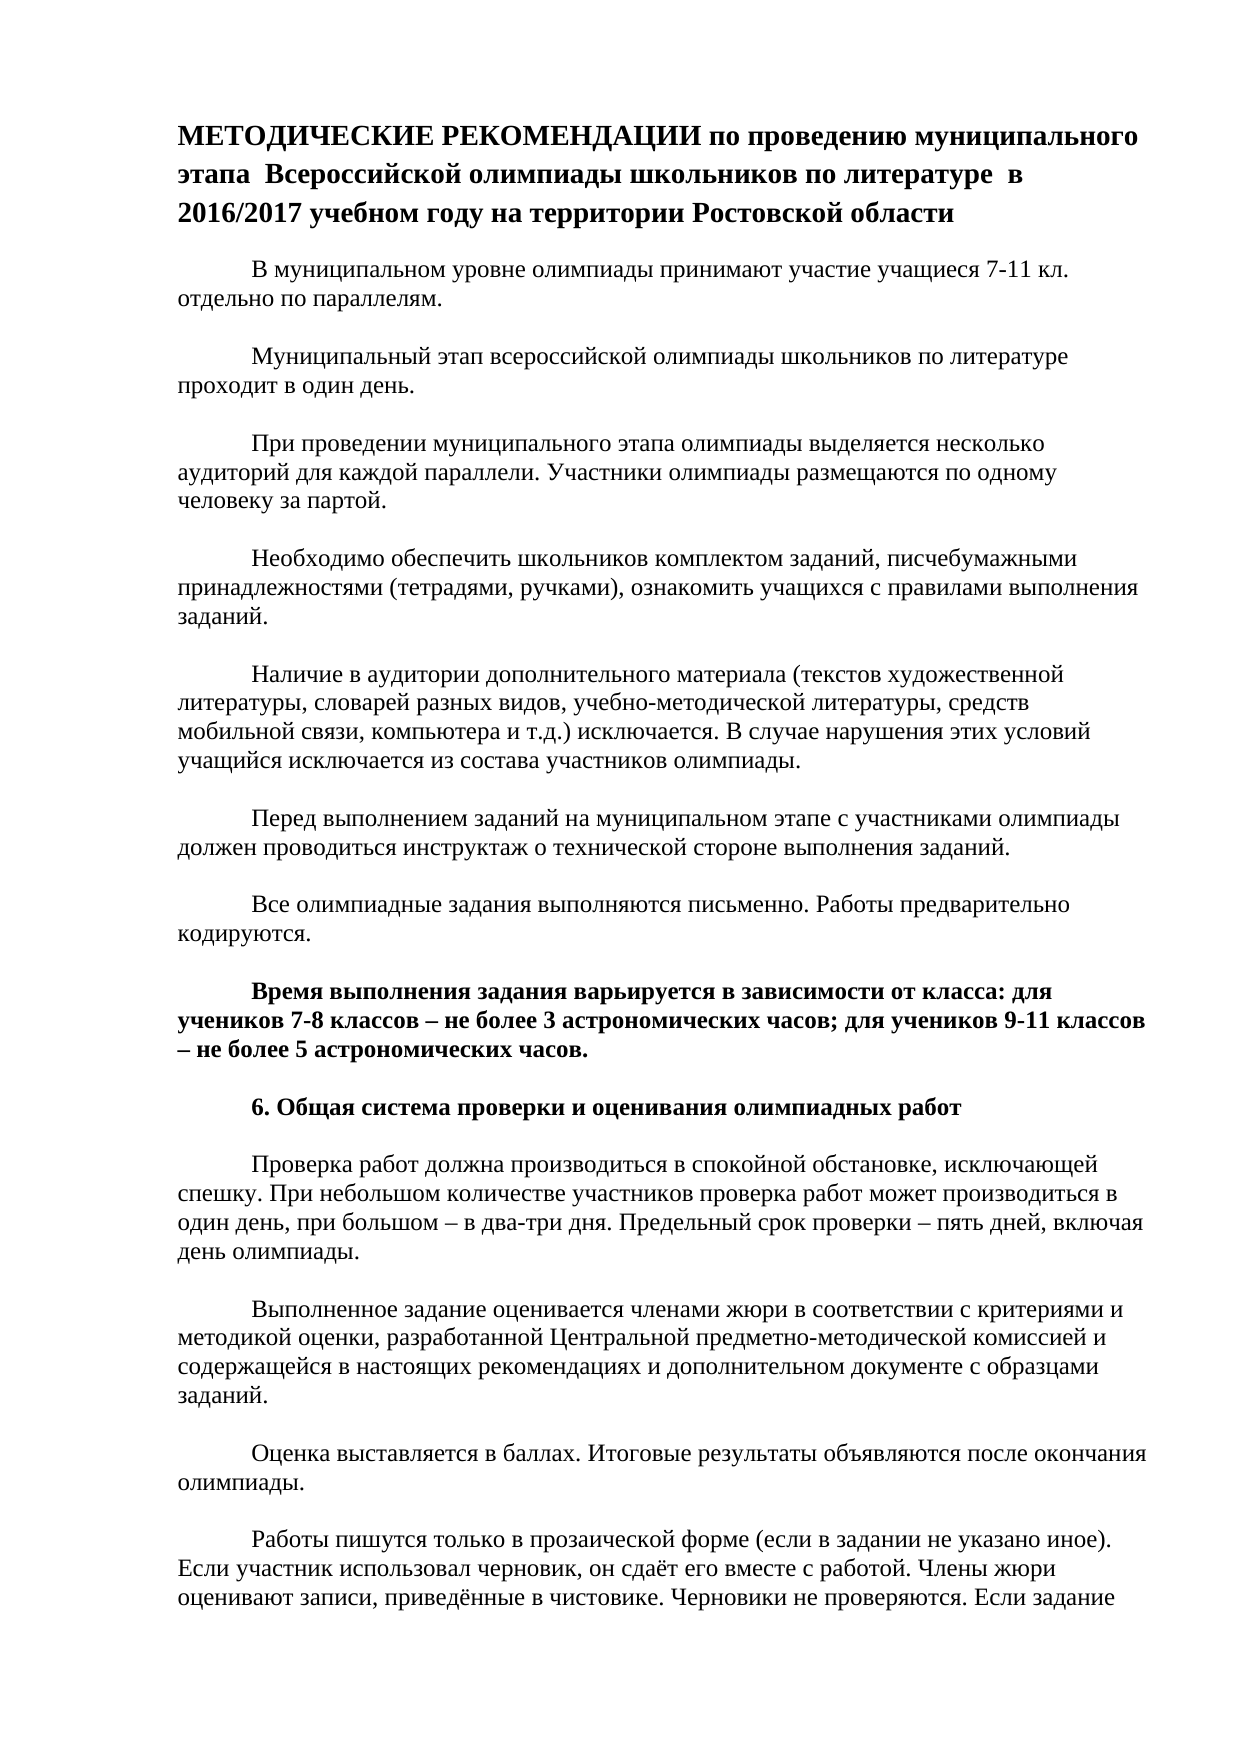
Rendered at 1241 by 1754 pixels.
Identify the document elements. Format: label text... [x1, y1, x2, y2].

text Муниципальный этап всероссийской олимпиады школьников по литературе проходит в один день. [177, 341, 1152, 399]
text 6. Общая система проверки и оценивания олимпиадных работ [177, 1092, 1152, 1120]
text Наличие в аудитории дополнительного материала (текстов художественной литературы, словарей разных видов, учебно-методической литературы, средств мобильной связи, компьютера и т.д.) исключается. В случае нарушения этих условий учащийся исключается из состава участников олимпиады. [177, 659, 1152, 774]
text Выполненное задание оценивается членами жюри в соответствии с критериями и методикой оценки, разработанной Центральной предметно-методической комиссией и содержащейся в настоящих рекомендациях и дополнительном документе с образцами заданий. [177, 1294, 1152, 1409]
text В муниципальном уровне олимпиады принимают участие учащиеся 7-11 кл. отдельно по параллелям. [177, 254, 1152, 312]
text Оценка выставляется в баллах. Итоговые результаты объявляются после окончания олимпиады. [177, 1438, 1152, 1495]
text Необходимо обеспечить школьников комплектом заданий, писчебумажными принадлежностями (тетрадями, ручками), ознакомить учащихся с правилами выполнения заданий. [177, 543, 1152, 629]
text Все олимпиадные задания выполняются письменно. Работы предварительно кодируются. [177, 889, 1152, 947]
text Проверка работ должна производиться в спокойной обстановке, исключающей спешку. При небольшом количестве участников проверка работ может производиться в один день, при большом – в два-три дня. Предельный срок проверки – пять дней, включая день олимпиады. [177, 1149, 1152, 1264]
text При проведении муниципального этапа олимпиады выделяется несколько аудиторий для каждой параллели. Участники олимпиады размещаются по одному человеку за партой. [177, 428, 1152, 514]
text Время выполнения задания варьируется в зависимости от класса: для учеников 7-8 классов – не более 3 астрономических часов; для учеников 9-11 классов – не более 5 астрономических часов. [177, 976, 1152, 1062]
text МЕТОДИЧЕСКИЕ РЕКОМЕНДАЦИИ по проведению муниципального этапа Всероссийской олимпиады школьников по литературе в 2016/2017 учебном году на территории Ростовской области [177, 118, 1152, 229]
text Перед выполнением заданий на муниципальном этапе с участниками олимпиады должен проводиться инструктаж о технической стороне выполнения заданий. [177, 803, 1152, 860]
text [177, 1524, 1152, 1611]
